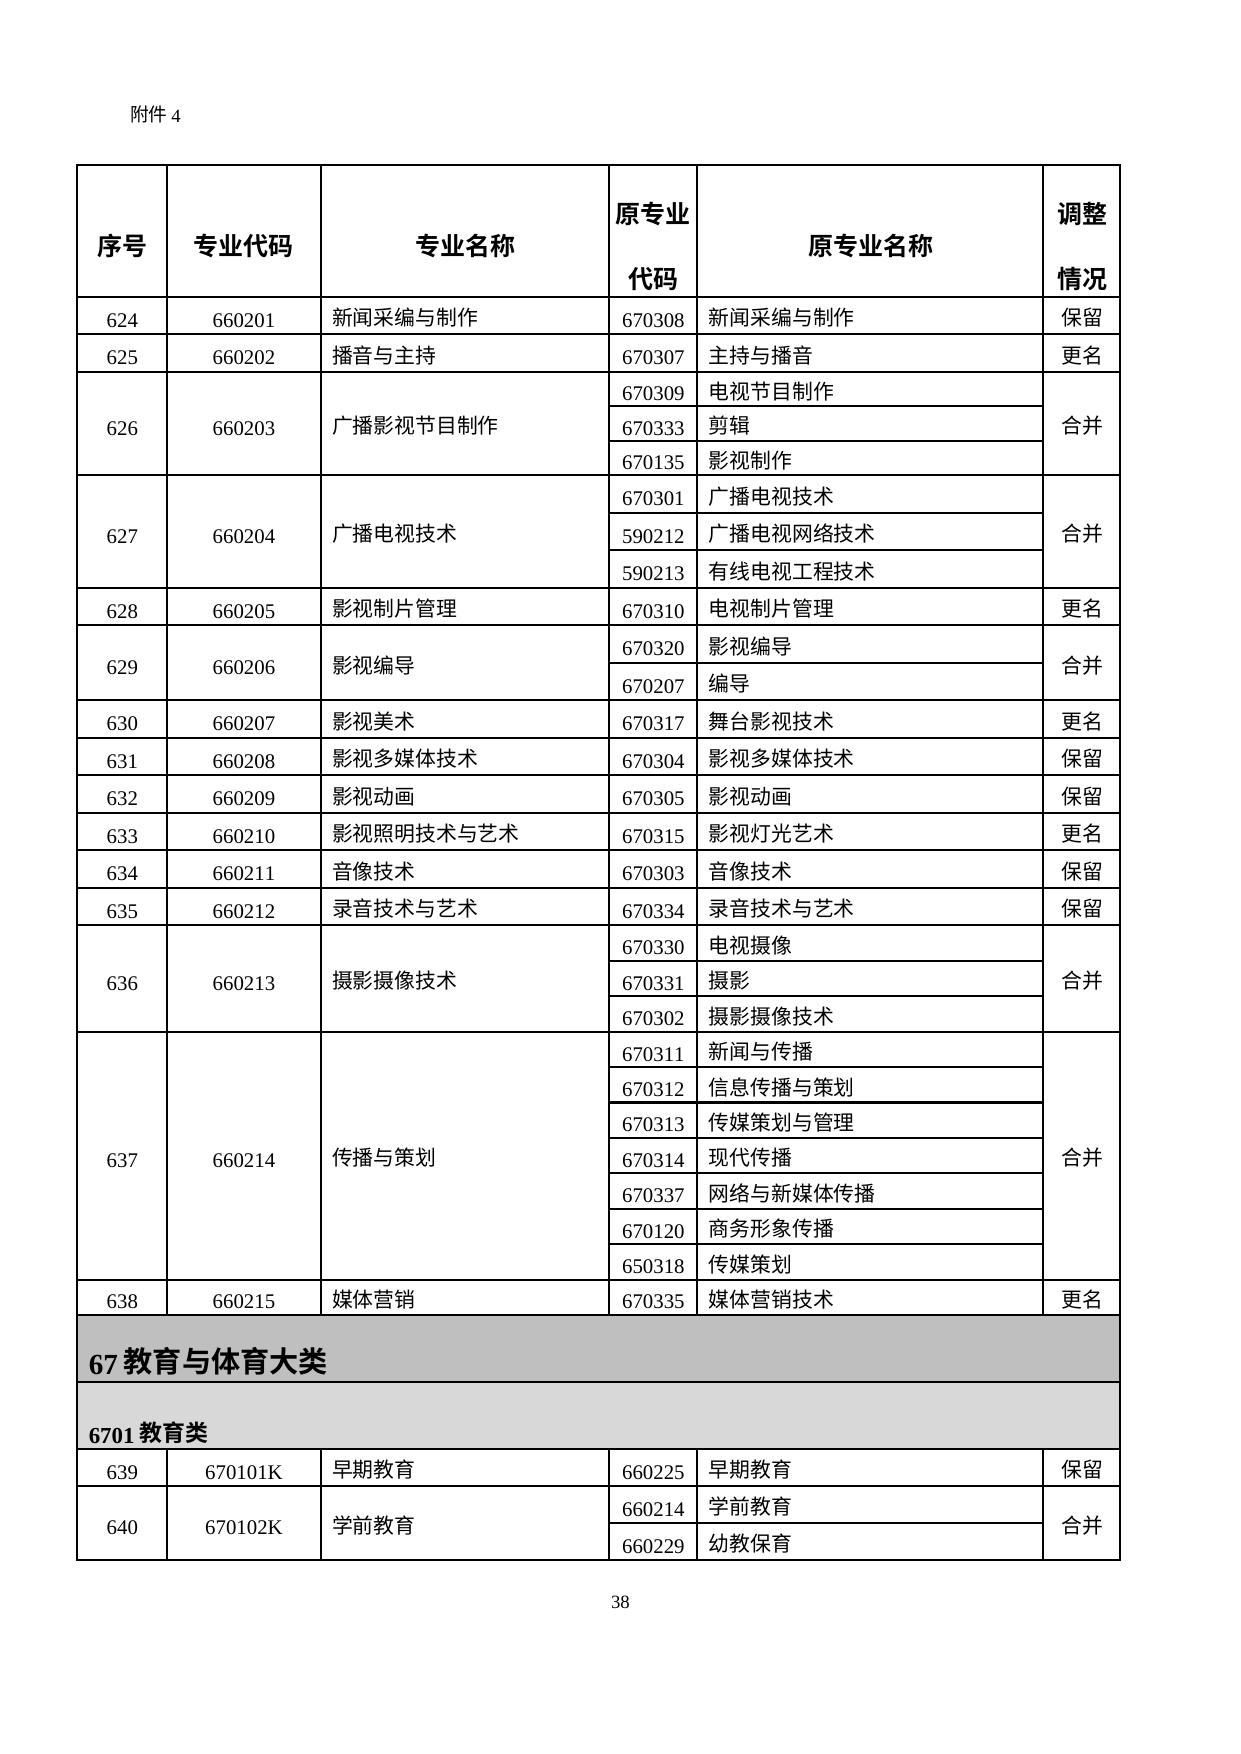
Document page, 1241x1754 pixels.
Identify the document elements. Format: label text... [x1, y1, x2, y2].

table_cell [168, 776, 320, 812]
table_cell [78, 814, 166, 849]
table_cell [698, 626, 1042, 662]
table_header 原专业名称 [698, 166, 1042, 296]
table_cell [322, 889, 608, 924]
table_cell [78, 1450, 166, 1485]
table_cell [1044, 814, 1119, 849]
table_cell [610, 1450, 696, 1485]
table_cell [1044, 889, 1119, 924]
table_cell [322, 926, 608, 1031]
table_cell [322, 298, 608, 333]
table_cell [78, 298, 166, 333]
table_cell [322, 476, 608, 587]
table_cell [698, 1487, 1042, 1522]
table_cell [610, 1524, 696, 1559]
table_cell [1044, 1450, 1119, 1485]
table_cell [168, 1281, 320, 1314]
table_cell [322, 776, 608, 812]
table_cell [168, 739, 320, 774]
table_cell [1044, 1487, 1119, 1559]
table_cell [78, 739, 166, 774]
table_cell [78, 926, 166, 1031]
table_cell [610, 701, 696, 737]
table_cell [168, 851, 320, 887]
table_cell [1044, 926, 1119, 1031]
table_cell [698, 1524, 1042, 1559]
table_header 原专业 代码 [610, 166, 696, 296]
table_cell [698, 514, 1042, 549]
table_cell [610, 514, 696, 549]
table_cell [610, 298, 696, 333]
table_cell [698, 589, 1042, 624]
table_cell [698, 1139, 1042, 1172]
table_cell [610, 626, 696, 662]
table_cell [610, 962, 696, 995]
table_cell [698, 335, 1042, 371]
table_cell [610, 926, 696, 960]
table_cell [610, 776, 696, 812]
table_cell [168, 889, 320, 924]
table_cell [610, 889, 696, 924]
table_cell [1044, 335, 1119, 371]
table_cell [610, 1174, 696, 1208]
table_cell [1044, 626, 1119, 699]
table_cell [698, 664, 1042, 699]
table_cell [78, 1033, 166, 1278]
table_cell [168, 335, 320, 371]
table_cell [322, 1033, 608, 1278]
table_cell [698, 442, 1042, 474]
table_header 调整 情况 [1044, 166, 1119, 296]
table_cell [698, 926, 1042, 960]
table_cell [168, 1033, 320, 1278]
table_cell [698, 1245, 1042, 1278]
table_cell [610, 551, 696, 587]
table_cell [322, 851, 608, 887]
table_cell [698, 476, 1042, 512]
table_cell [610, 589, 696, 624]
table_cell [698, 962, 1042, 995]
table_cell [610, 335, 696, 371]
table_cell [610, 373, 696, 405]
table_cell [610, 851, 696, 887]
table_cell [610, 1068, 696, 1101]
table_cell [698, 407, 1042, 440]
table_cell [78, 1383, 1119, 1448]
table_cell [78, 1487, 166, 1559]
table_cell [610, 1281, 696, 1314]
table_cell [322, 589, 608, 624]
table_header 专业代码 [168, 166, 320, 296]
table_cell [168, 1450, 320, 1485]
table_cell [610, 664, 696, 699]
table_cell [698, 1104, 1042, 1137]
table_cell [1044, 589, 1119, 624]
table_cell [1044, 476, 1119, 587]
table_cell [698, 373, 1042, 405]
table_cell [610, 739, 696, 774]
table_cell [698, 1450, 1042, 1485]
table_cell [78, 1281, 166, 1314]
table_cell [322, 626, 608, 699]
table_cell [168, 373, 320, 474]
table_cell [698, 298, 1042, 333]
table_header 专业名称 [322, 166, 608, 296]
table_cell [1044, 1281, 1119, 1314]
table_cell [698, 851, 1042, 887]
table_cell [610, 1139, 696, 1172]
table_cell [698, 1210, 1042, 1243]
table_header 序号 [78, 166, 166, 296]
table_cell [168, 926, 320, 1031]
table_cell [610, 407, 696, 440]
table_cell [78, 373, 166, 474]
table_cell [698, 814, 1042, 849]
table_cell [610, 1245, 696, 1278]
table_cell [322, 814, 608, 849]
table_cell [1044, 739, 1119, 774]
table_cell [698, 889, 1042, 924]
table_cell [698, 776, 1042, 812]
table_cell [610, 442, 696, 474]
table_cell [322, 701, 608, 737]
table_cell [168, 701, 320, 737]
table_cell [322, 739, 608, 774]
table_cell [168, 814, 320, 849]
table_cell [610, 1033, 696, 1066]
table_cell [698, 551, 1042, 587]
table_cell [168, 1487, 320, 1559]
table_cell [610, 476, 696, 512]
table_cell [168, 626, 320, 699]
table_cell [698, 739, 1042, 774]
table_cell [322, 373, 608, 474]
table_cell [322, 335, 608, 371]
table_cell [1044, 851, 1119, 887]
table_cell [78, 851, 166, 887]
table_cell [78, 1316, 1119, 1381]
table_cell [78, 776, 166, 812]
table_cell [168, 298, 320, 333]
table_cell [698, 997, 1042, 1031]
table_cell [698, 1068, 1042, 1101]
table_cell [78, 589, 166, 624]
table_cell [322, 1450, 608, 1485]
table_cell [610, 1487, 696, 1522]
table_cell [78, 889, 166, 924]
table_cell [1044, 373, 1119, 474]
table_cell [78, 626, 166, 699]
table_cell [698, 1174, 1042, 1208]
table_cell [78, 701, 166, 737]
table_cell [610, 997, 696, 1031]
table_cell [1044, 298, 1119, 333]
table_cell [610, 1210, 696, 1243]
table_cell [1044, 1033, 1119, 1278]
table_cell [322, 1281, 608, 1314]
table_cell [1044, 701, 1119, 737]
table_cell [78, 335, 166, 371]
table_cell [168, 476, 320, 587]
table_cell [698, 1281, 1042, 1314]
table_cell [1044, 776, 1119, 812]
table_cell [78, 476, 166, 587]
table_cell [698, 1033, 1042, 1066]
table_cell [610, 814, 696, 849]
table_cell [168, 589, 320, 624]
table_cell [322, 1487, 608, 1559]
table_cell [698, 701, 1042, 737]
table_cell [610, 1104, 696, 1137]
